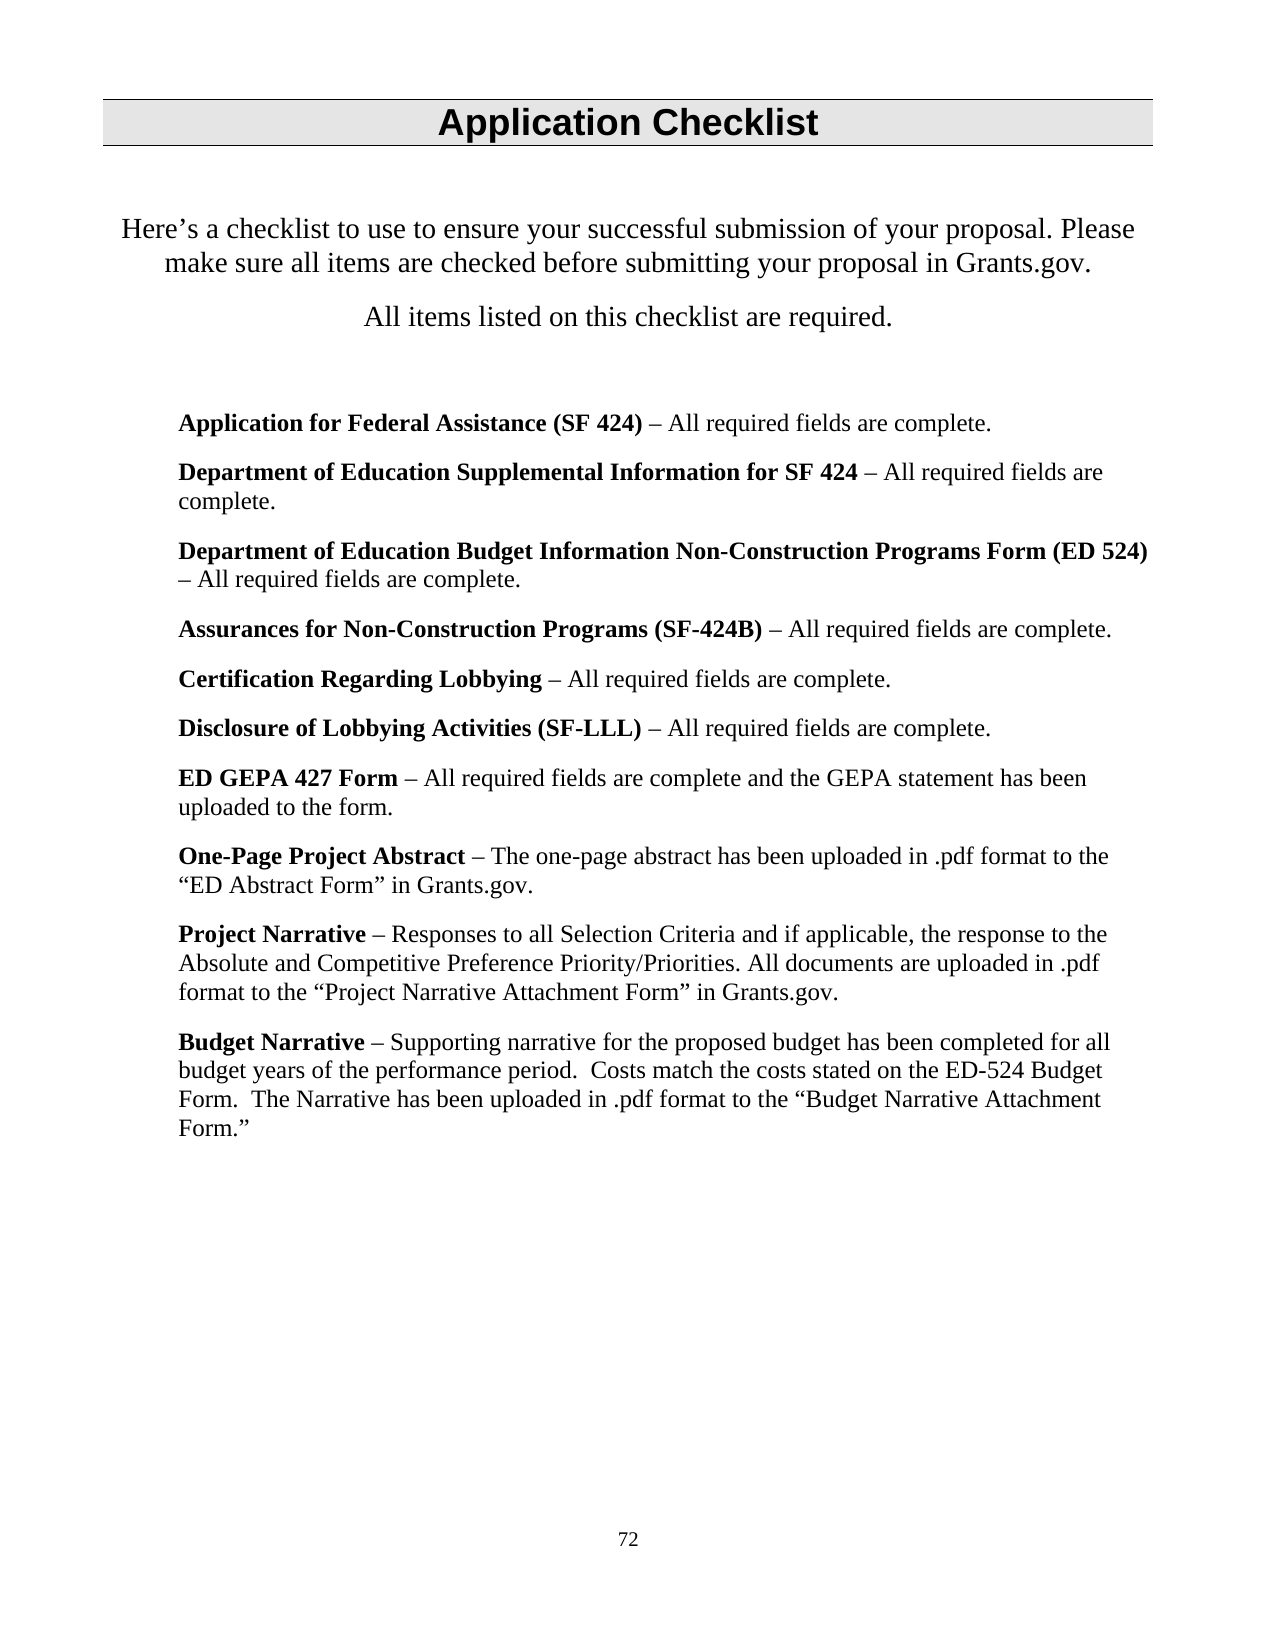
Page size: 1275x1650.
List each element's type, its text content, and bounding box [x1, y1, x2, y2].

text  Certification Regarding Lobbying – All required fields are complete. [103, 664, 1153, 692]
text  Department of Education Supplemental Information for SF 424 – All required fields are complete. [103, 457, 1153, 515]
text  Project Narrative – Responses to all Selection Criteria and if applicable, the response to the Absolute and Competitive Preference Priority/Priorities. All documents are uploaded in .pdf format to the “Project Narrative Attachment Form” in Grants.gov. [103, 919, 1153, 1006]
text  Disclosure of Lobbying Activities (SF-LLL) – All required fields are complete. [103, 713, 1153, 742]
text  ED GEPA 427 Form – All required fields are complete and the GEPA statement has been uploaded to the form. [103, 763, 1153, 820]
text  Application for Federal Assistance (SF 424) – All required fields are complete. [103, 408, 1153, 437]
text Here’s a checklist to use to ensure your successful submission of your proposal. Please make sure all items are checked before submitting your proposal in Grants.gov. [103, 211, 1153, 278]
text  Assurances for Non-Construction Programs (SF-424B) – All required fields are complete. [103, 614, 1153, 643]
text  Department of Education Budget Information Non-Construction Programs Form (ED 524) – All required fields are complete. [103, 536, 1153, 593]
subtitle Application Checklist [103, 100, 1153, 145]
text  One-Page Project Abstract – The one-page abstract has been uploaded in .pdf format to the “ED Abstract Form” in Grants.gov. [103, 841, 1153, 899]
text All items listed on this checklist are required. [103, 299, 1153, 333]
text  Budget Narrative – Supporting narrative for the proposed budget has been completed for all budget years of the performance period. Costs match the costs stated on the ED-524 Budget Form. The Narrative has been uploaded in .pdf format to the “Budget Narrative Attachment Form.” [103, 1027, 1153, 1142]
